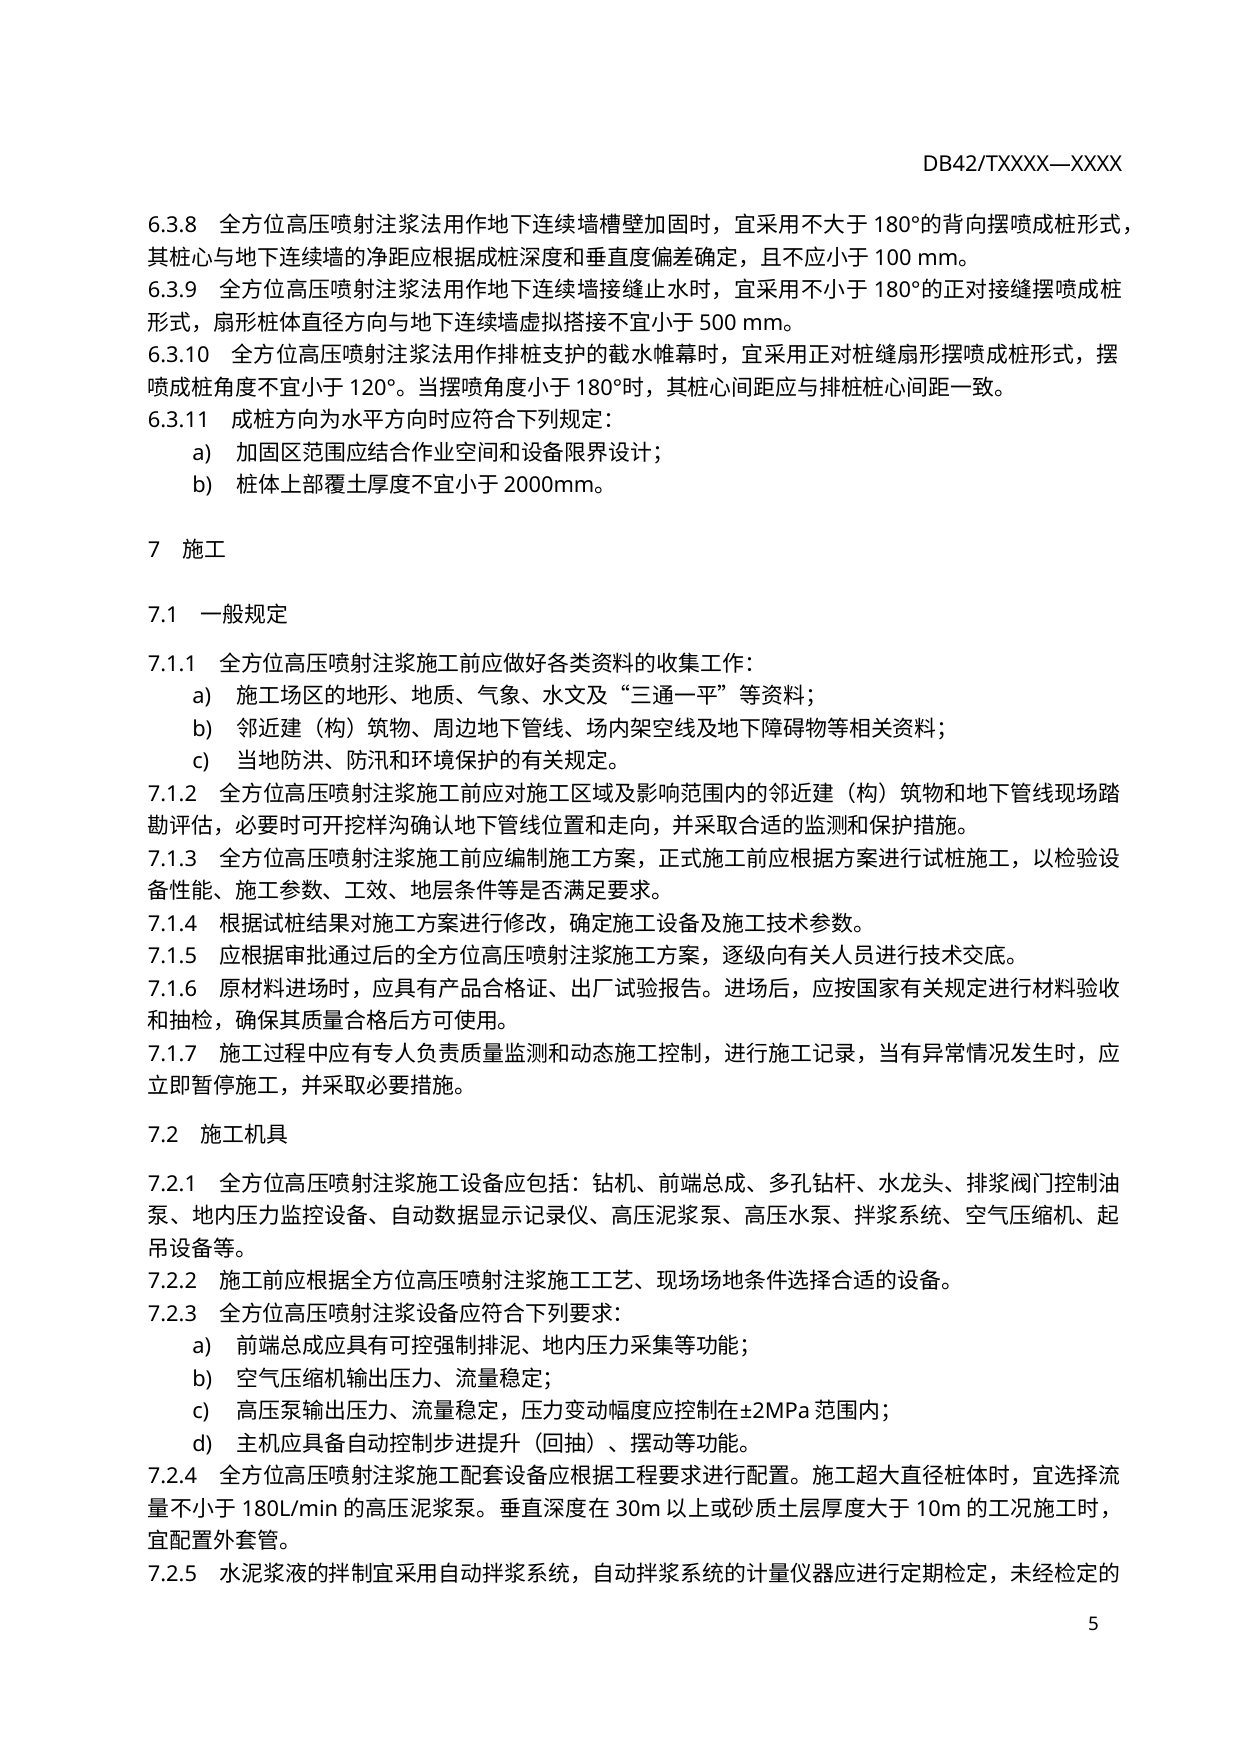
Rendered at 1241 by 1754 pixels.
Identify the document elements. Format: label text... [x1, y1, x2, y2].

text 施工过程中应有专人负责质量监测和动态施工控制，进行施工记录，当有异常情况发生时，应立即暂停施工，并采取必要措施。 [148, 1036, 1122, 1101]
text 施工机具 [148, 1117, 1122, 1149]
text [148, 1556, 1122, 1588]
text 施工 [148, 532, 1122, 564]
text 一般规定 [148, 597, 1122, 629]
text 全方位高压喷射注浆设备应符合下列要求： [148, 1296, 1122, 1328]
text 当地防洪、防汛和环境保护的有关规定。 [192, 743, 1122, 776]
text 根据试桩结果对施工方案进行修改，确定施工设备及施工技术参数。 [148, 906, 1122, 938]
list 加固区范围应结合作业空间和设备限界设计； [192, 434, 1122, 467]
text 成桩方向为水平方向时应符合下列规定： [148, 402, 1122, 434]
text 全方位高压喷射注浆法用作排桩支护的截水帷幕时，宜采用正对桩缝扇形摆喷成桩形式，摆喷成桩角度不宜小于120°。当摆喷角度小于180°时，其桩心间距应与排桩桩心间距一致。 [148, 337, 1122, 402]
list 全方位高压喷射注浆施工前应做好各类资料的收集工作： [148, 646, 1122, 678]
list 全方位高压喷射注浆施工设备应包括：钻机、前端总成、多孔钻杆、水龙头、排浆阀门控制油泵、地内压力监控设备、自动数据显示记录仪、高压泥浆泵、高压水泵、拌浆系统、空气压缩机、起吊设备等。 [148, 1166, 1122, 1263]
text 邻近建（构）筑物、周边地下管线、场内架空线及地下障碍物等相关资料； [192, 711, 1122, 743]
list 施工场区的地形、地质、气象、水文及“三通一平”等资料； [192, 678, 1122, 711]
text 全方位高压喷射注浆法用作地下连续墙接缝止水时，宜采用不小于180°的正对接缝摆喷成桩形式，扇形桩体直径方向与地下连续墙虚拟搭接不宜小于500 mm。 [148, 272, 1122, 337]
text 高压泵输出压力、流量稳定，压力变动幅度应控制在±2MPa范围内； [192, 1393, 1122, 1426]
list 前端总成应具有可控强制排泥、地内压力采集等功能； [192, 1328, 1122, 1361]
text 全方位高压喷射注浆施工配套设备应根据工程要求进行配置。施工超大直径桩体时，宜选择流量不小于180L/min的高压泥浆泵。垂直深度在30m以上或砂质土层厚度大于10m的工况施工时，宜配置外套管。 [148, 1458, 1122, 1556]
text 桩体上部覆土厚度不宜小于2000mm。 [192, 467, 1122, 499]
text 全方位高压喷射注浆法用作地下连续墙槽壁加固时，宜采用不大于180°的背向摆喷成桩形式，其桩心与地下连续墙的净距应根据成桩深度和垂直度偏差确定，且不应小于100 mm。 [148, 207, 1122, 272]
text 空气压缩机输出压力、流量稳定； [192, 1361, 1122, 1393]
text 原材料进场时，应具有产品合格证、出厂试验报告。进场后，应按国家有关规定进行材料验收和抽检，确保其质量合格后方可使用。 [148, 971, 1122, 1036]
text 施工前应根据全方位高压喷射注浆施工工艺、现场场地条件选择合适的设备。 [148, 1263, 1122, 1296]
text 主机应具备自动控制步进提升（回抽）、摆动等功能。 [192, 1426, 1122, 1458]
text 全方位高压喷射注浆施工前应对施工区域及影响范围内的邻近建（构）筑物和地下管线现场踏勘评估，必要时可开挖样沟确认地下管线位置和走向，并采取合适的监测和保护措施。 [148, 776, 1122, 841]
text 应根据审批通过后的全方位高压喷射注浆施工方案，逐级向有关人员进行技术交底。 [148, 938, 1122, 971]
text 全方位高压喷射注浆施工前应编制施工方案，正式施工前应根据方案进行试桩施工，以检验设备性能、施工参数、工效、地层条件等是否满足要求。 [148, 841, 1122, 906]
